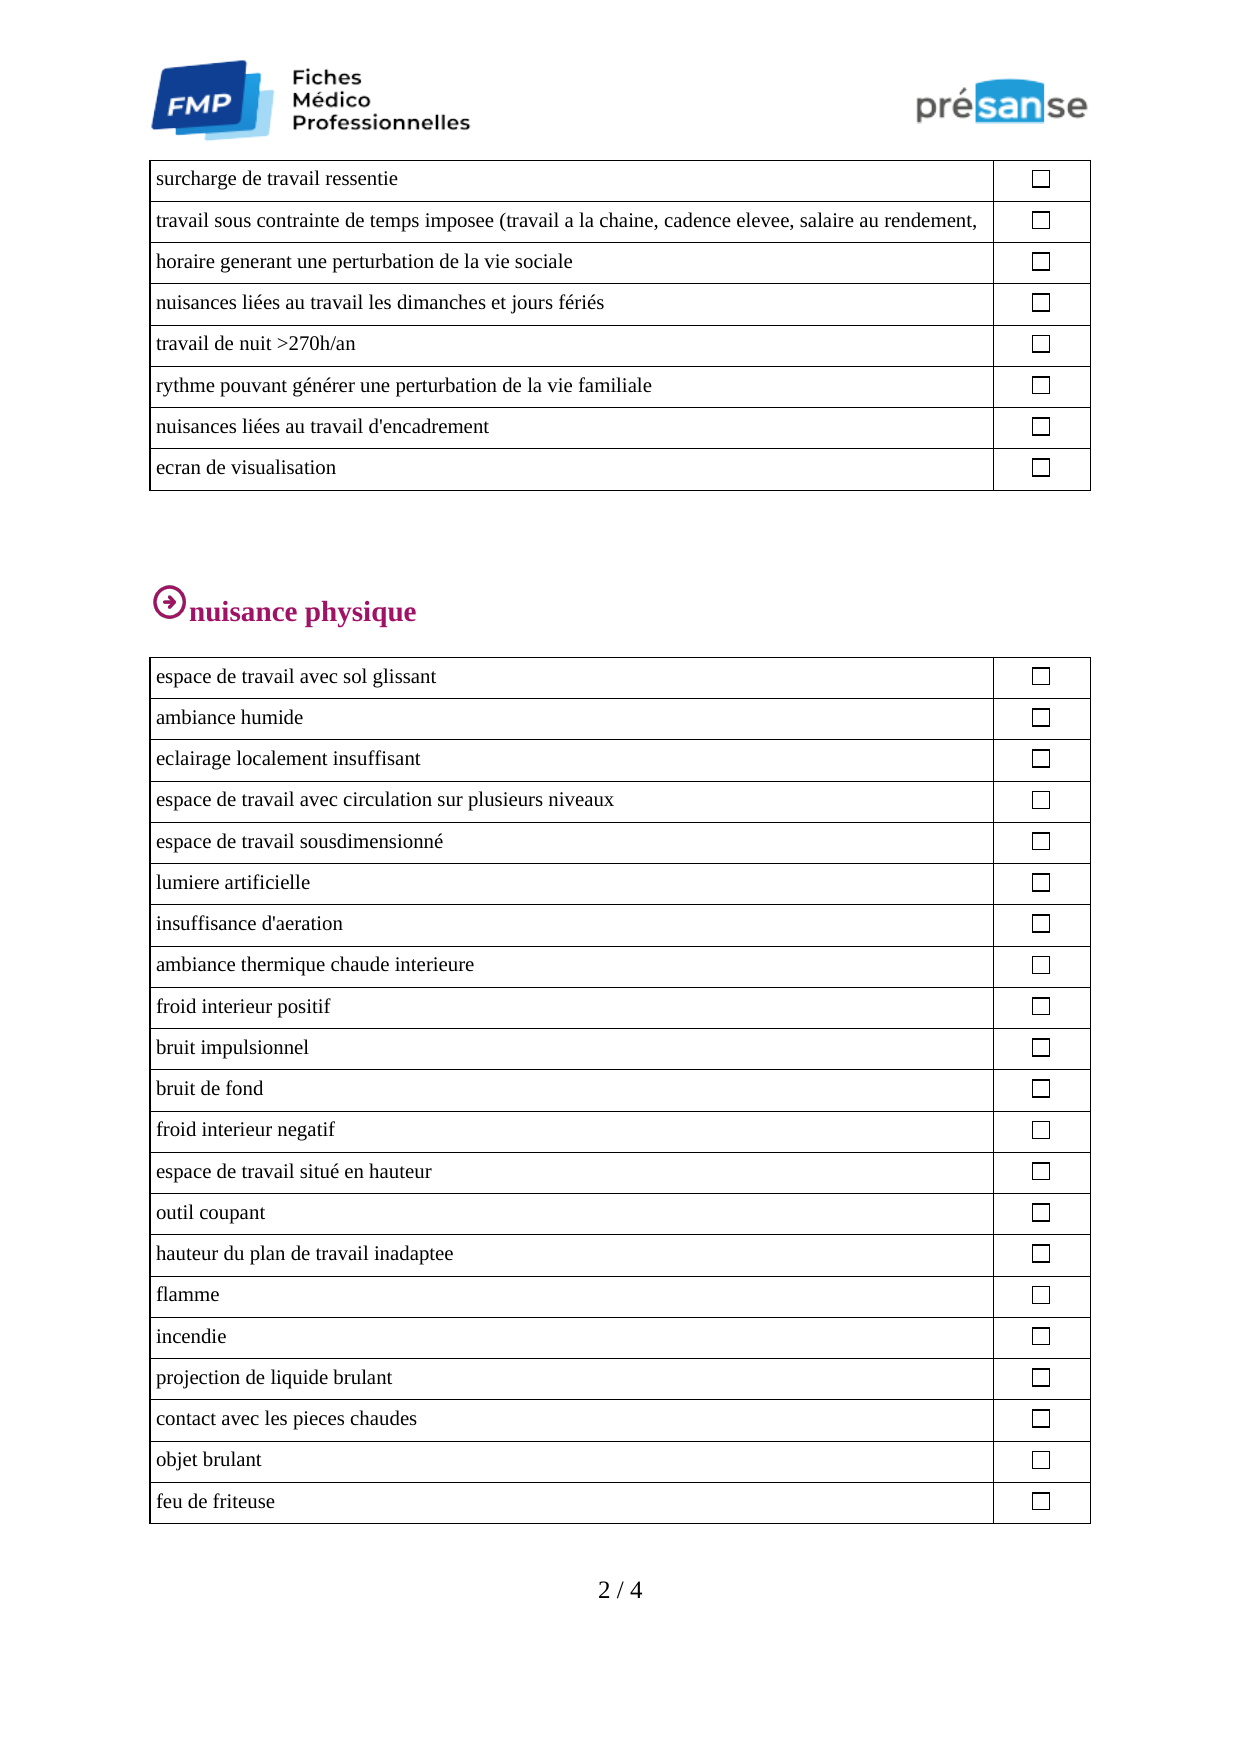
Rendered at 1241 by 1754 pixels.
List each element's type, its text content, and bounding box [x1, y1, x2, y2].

table_cell hauteur du plan de travail inadaptee [151, 1235, 993, 1276]
table_cell [994, 782, 1090, 822]
table_cell [994, 326, 1090, 366]
table_cell [994, 1400, 1090, 1441]
subtitle nuisance physique [150, 582, 1090, 628]
table_cell [994, 1442, 1090, 1482]
table_cell ecran de visualisation [151, 449, 993, 489]
table_cell travail sous contrainte de temps imposee (travail a la chaine, cadence elevee, salaire au rendement, [151, 202, 993, 242]
table_cell [994, 1277, 1090, 1317]
table_cell [994, 1483, 1090, 1523]
table_cell bruit de fond [151, 1070, 993, 1111]
table_cell [994, 1112, 1090, 1152]
table_cell [994, 408, 1090, 448]
table_cell lumiere artificielle [151, 864, 993, 904]
table_cell [994, 864, 1090, 904]
table_cell nuisances liées au travail d'encadrement [151, 408, 993, 448]
table_cell [994, 1318, 1090, 1358]
table_cell eclairage localement insuffisant [151, 740, 993, 781]
table_cell surcharge de travail ressentie [151, 161, 993, 201]
table_cell nuisances liées au travail les dimanches et jours fériés [151, 284, 993, 324]
table_cell ambiance thermique chaude interieure [151, 947, 993, 987]
table_cell horaire generant une perturbation de la vie sociale [151, 243, 993, 283]
table_cell [994, 1194, 1090, 1234]
picture [150, 59, 471, 142]
table_cell [994, 1235, 1090, 1276]
table_cell bruit impulsionnel [151, 1029, 993, 1069]
table_header [994, 658, 1090, 698]
table_cell [994, 988, 1090, 1028]
table_cell incendie [151, 1318, 993, 1358]
table_cell feu de friteuse [151, 1483, 993, 1523]
table_cell espace de travail sousdimensionné [151, 823, 993, 863]
table_header espace de travail avec sol glissant [151, 658, 993, 698]
table_cell projection de liquide brulant [151, 1359, 993, 1399]
table_cell objet brulant [151, 1442, 993, 1482]
table_cell insuffisance d'aeration [151, 905, 993, 946]
table_cell travail de nuit >270h/an [151, 326, 993, 366]
table_cell [994, 449, 1090, 489]
table_cell [994, 823, 1090, 863]
table_cell froid interieur negatif [151, 1112, 993, 1152]
table_cell [994, 905, 1090, 946]
table_cell [994, 699, 1090, 739]
table_cell [994, 243, 1090, 283]
table_cell [994, 202, 1090, 242]
table_cell [994, 740, 1090, 781]
table_cell froid interieur positif [151, 988, 993, 1028]
table_cell [994, 1070, 1090, 1111]
table_cell [994, 367, 1090, 407]
table_cell ambiance humide [151, 699, 993, 739]
table_cell [994, 1029, 1090, 1069]
table_cell [994, 284, 1090, 324]
table_cell flamme [151, 1277, 993, 1317]
table_cell espace de travail avec circulation sur plusieurs niveaux [151, 782, 993, 822]
table_cell rythme pouvant générer une perturbation de la vie familiale [151, 367, 993, 407]
table_cell [994, 1359, 1090, 1399]
table_cell [994, 947, 1090, 987]
table_cell contact avec les pieces chaudes [151, 1400, 993, 1441]
picture [916, 78, 1090, 124]
table_cell espace de travail situé en hauteur [151, 1153, 993, 1193]
picture [150, 582, 189, 622]
table_cell [994, 1153, 1090, 1193]
table_cell [994, 161, 1090, 201]
table_cell outil coupant [151, 1194, 993, 1234]
